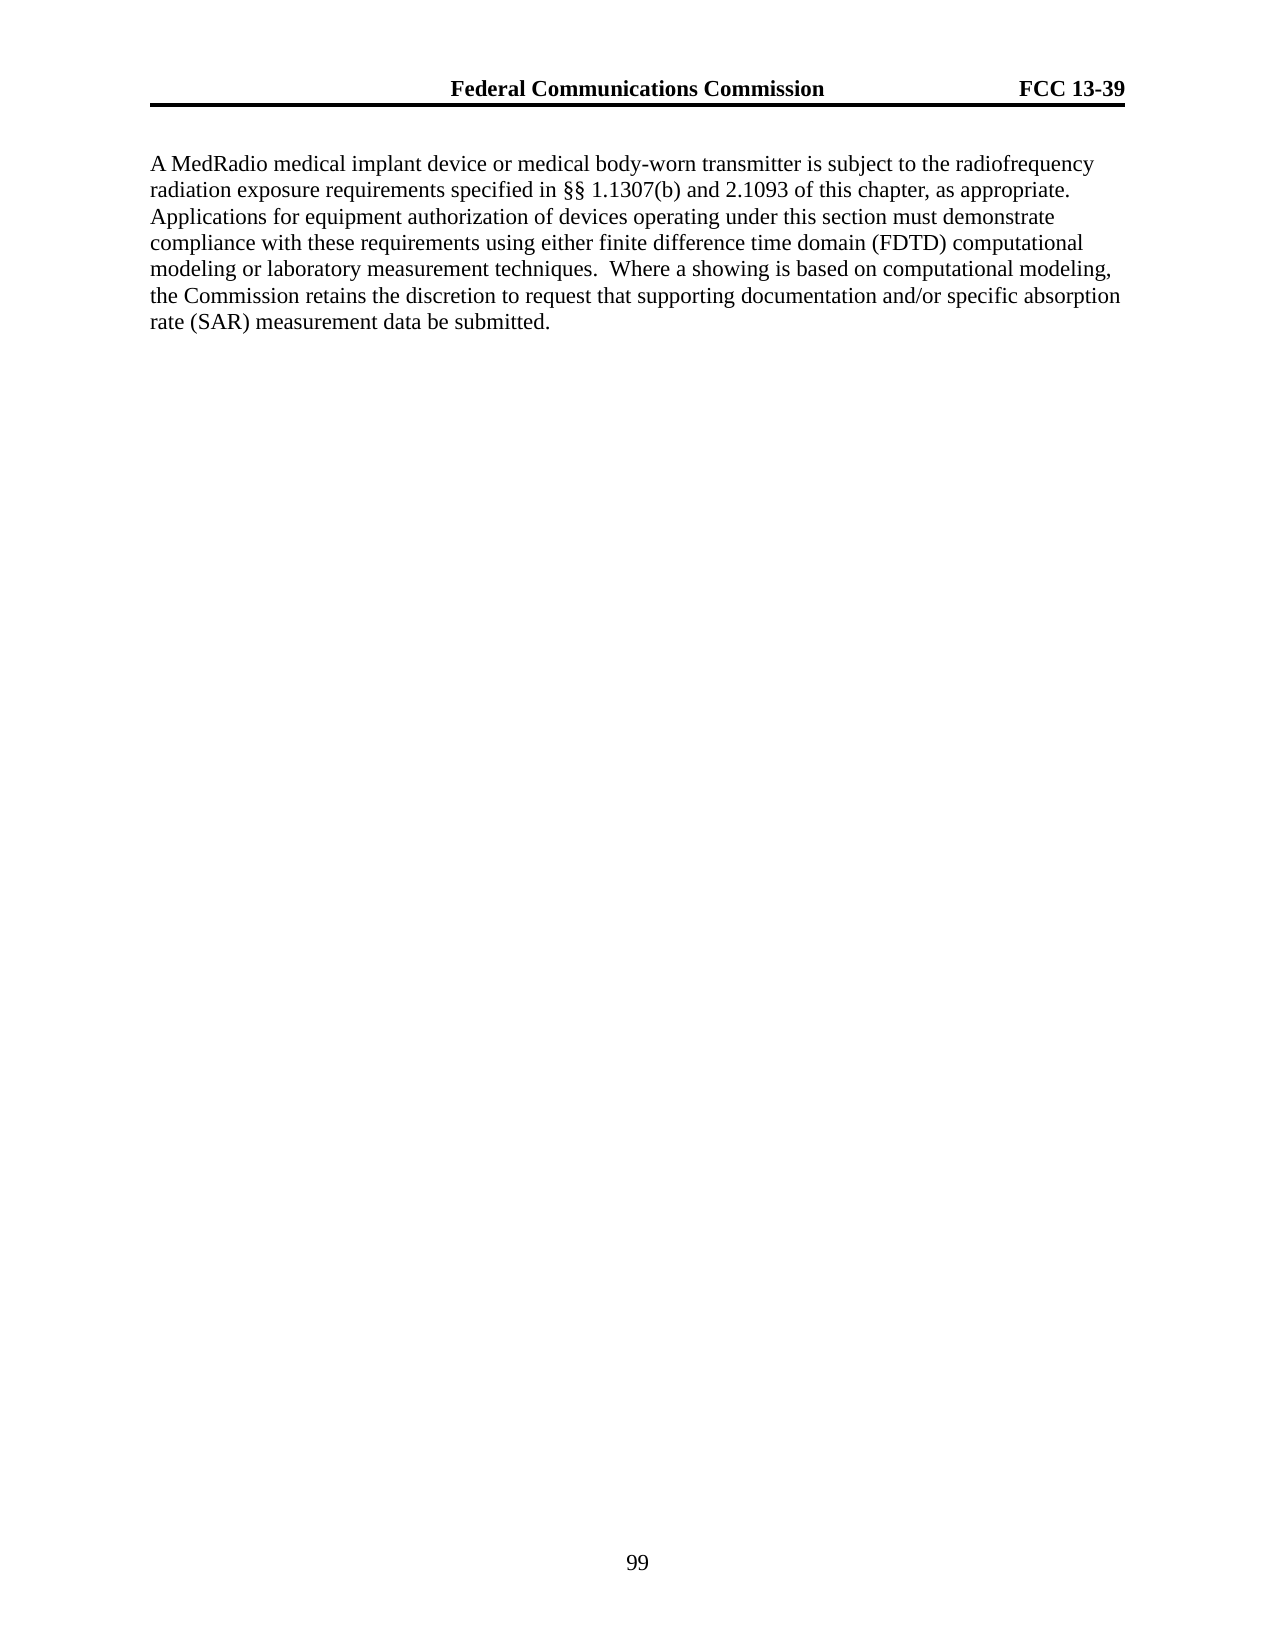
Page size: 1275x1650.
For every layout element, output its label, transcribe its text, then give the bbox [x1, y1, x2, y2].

text A MedRadio medical implant device or medical body-worn transmitter is subject to the radiofrequency radiation exposure requirements specified in §§ 1.1307(b) and 2.1093 of this chapter, as appropriate. Applications for equipment authorization of devices operating under this section must demonstrate compliance with these requirements using either finite difference time domain (FDTD) computational modeling or laboratory measurement techniques. Where a showing is based on computational modeling, the Commission retains the discretion to request that supporting documentation and/or specific absorption rate (SAR) measurement data be submitted. [150, 150, 1125, 334]
